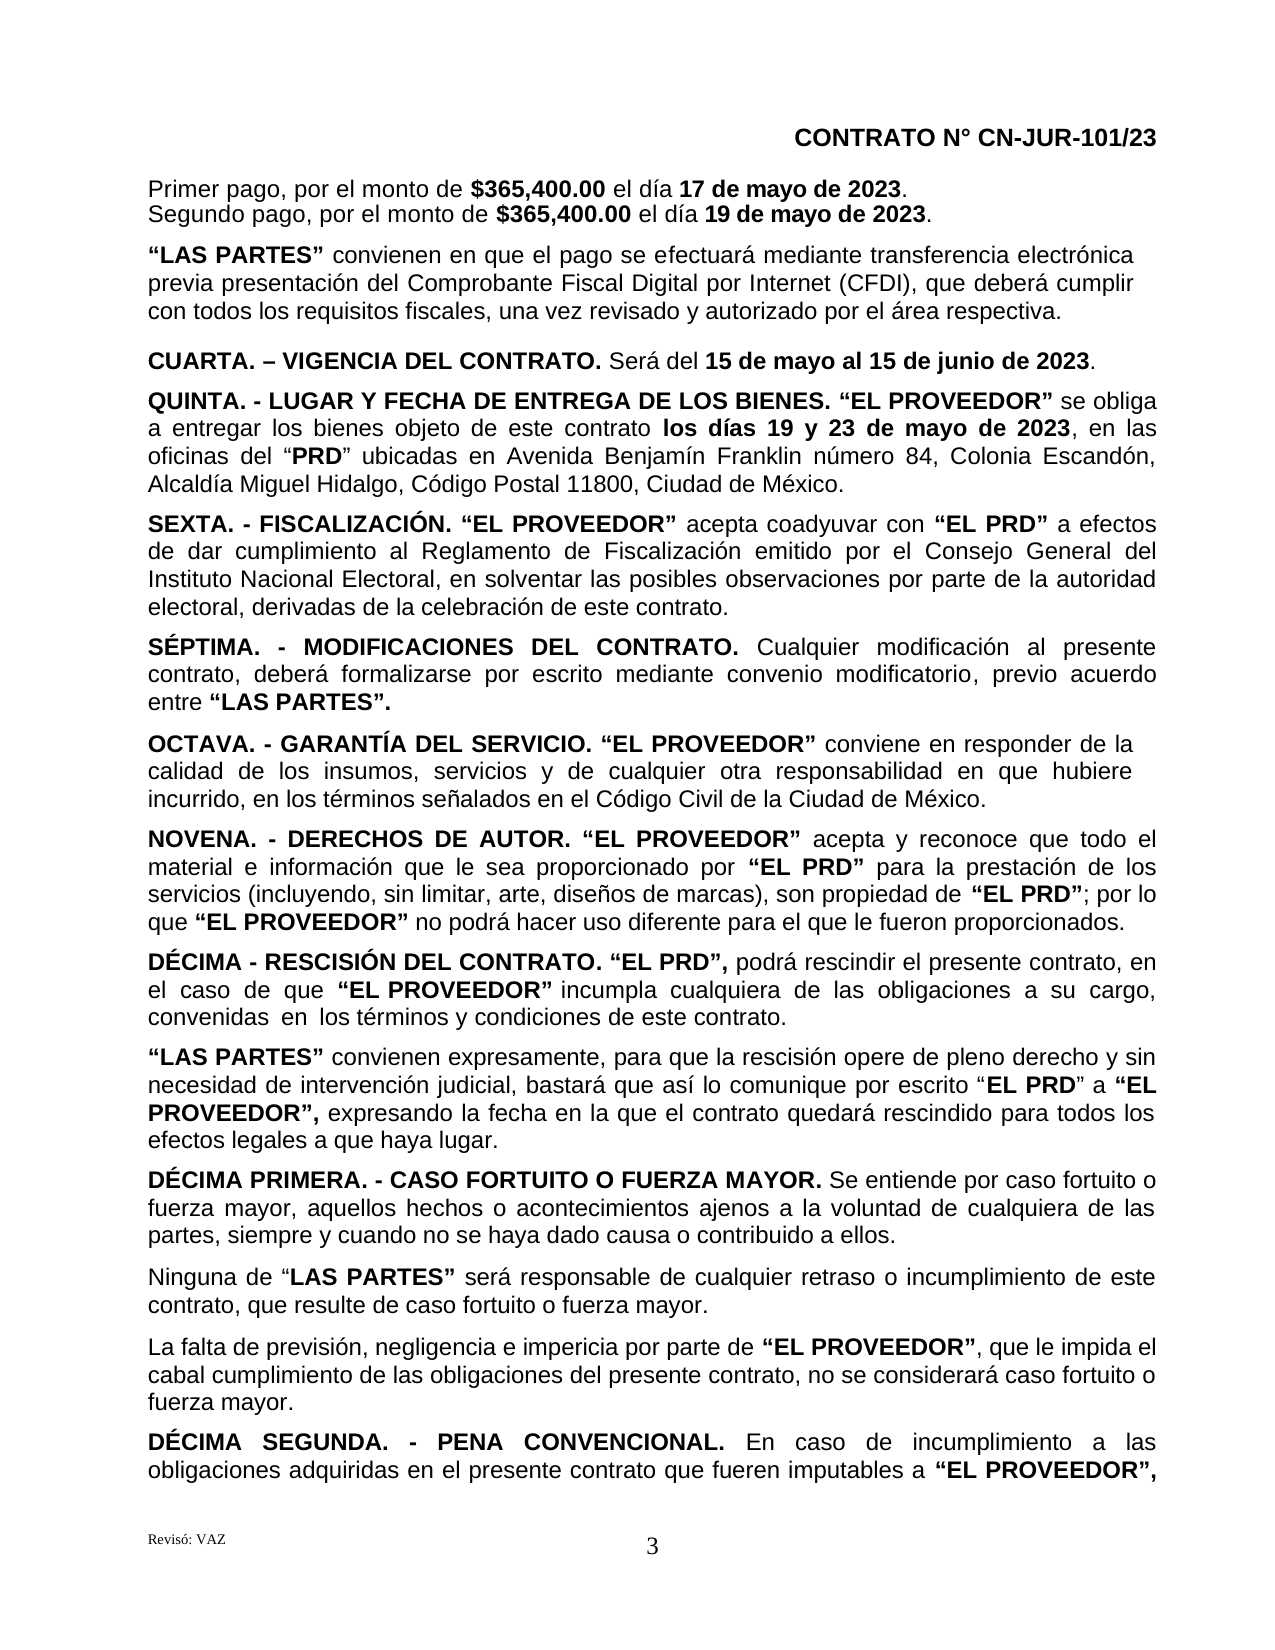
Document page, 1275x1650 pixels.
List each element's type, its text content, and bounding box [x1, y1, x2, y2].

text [148, 1428, 1157, 1483]
text Segundo pago, por el monto de $365,400.00 el día 19 de mayo de 2023. [148, 202, 1134, 227]
text “LAS PARTES” convienen en que el pago se efectuará mediante transferencia electrónica previa presentación del Comprobante Fiscal Digital por Internet (CFDI), que deberá cumplir con todos los requisitos fiscales, una vez revisado y autorizado por el área respectiva. [148, 241, 1134, 324]
text DÉCIMA PRIMERA. - CASO FORTUITO O FUERZA MAYOR. Se entiende por caso fortuito o fuerza mayor, aquellos hechos o acontecimientos ajenos a la voluntad de cualquiera de las partes, siempre y cuando no se haya dado causa o contribuido a ellos. [148, 1166, 1157, 1249]
text SÉPTIMA. - MODIFICACIONES DEL CONTRATO. Cualquier modificación al presente contrato, deberá formalizarse por escrito mediante convenio modificatorio, previo acuerdo entre “LAS PARTES”. [148, 632, 1157, 715]
text DÉCIMA - RESCISIÓN DEL CONTRATO. “EL PRD”, podrá rescindir el presente contrato, en el caso de que “EL PROVEEDOR” incumpla cualquiera de las obligaciones a su cargo, convenidas en los términos y condiciones de este contrato. [148, 948, 1157, 1031]
text QUINTA. - LUGAR Y FECHA DE ENTREGA DE LOS BIENES. “EL PROVEEDOR” se obliga a entregar los bienes objeto de este contrato los días 19 y 23 de mayo de 2023, en las oficinas del “PRD” ubicadas en Avenida Benjamín Franklin número 84, Colonia Escandón, Alcaldía Miguel Hidalgo, Código Postal 11800, Ciudad de México. [148, 387, 1157, 497]
text La falta de previsión, negligencia e impericia por parte de “EL PROVEEDOR”, que le impida el cabal cumplimiento de las obligaciones del presente contrato, no se considerará caso fortuito o fuerza mayor. [148, 1333, 1157, 1416]
text Primer pago, por el monto de $365,400.00 el día 17 de mayo de 2023. [148, 177, 1134, 202]
text CUARTA. – VIGENCIA DEL CONTRATO. Será del 15 de mayo al 15 de junio de 2023. [148, 349, 1134, 374]
text “LAS PARTES” convienen expresamente, para que la rescisión opere de pleno derecho y sin necesidad de intervención judicial, bastará que así lo comunique por escrito “EL PRD” a “EL PROVEEDOR”, expresando la fecha en la que el contrato quedará rescindido para todos los efectos legales a que haya lugar. [148, 1043, 1157, 1154]
text SEXTA. - FISCALIZACIÓN. “EL PROVEEDOR” acepta coadyuvar con “EL PRD” a efectos de dar cumplimiento al Reglamento de Fiscalización emitido por el Consejo General del Instituto Nacional Electoral, en solventar las posibles observaciones por parte de la autoridad electoral, derivadas de la celebración de este contrato. [148, 509, 1157, 620]
text NOVENA. - DERECHOS DE AUTOR. “EL PROVEEDOR” acepta y reconoce que todo el material e información que le sea proporcionado por “EL PRD” para la prestación de los servicios (incluyendo, sin limitar, arte, diseños de marcas), son propiedad de “EL PRD”; por lo que “EL PROVEEDOR” no podrá hacer uso diferente para el que le fueron proporcionados. [148, 825, 1157, 935]
text Ninguna de “LAS PARTES” será responsable de cualquier retraso o incumplimiento de este contrato, que resulte de caso fortuito o fuerza mayor. [148, 1263, 1157, 1318]
text OCTAVA. - GARANTÍA DEL SERVICIO. “EL PROVEEDOR” conviene en responder de la calidad de los insumos, servicios y de cualquier otra responsabilidad en que hubiere incurrido, en los términos señalados en el Código Civil de la Ciudad de México. [148, 730, 1134, 812]
